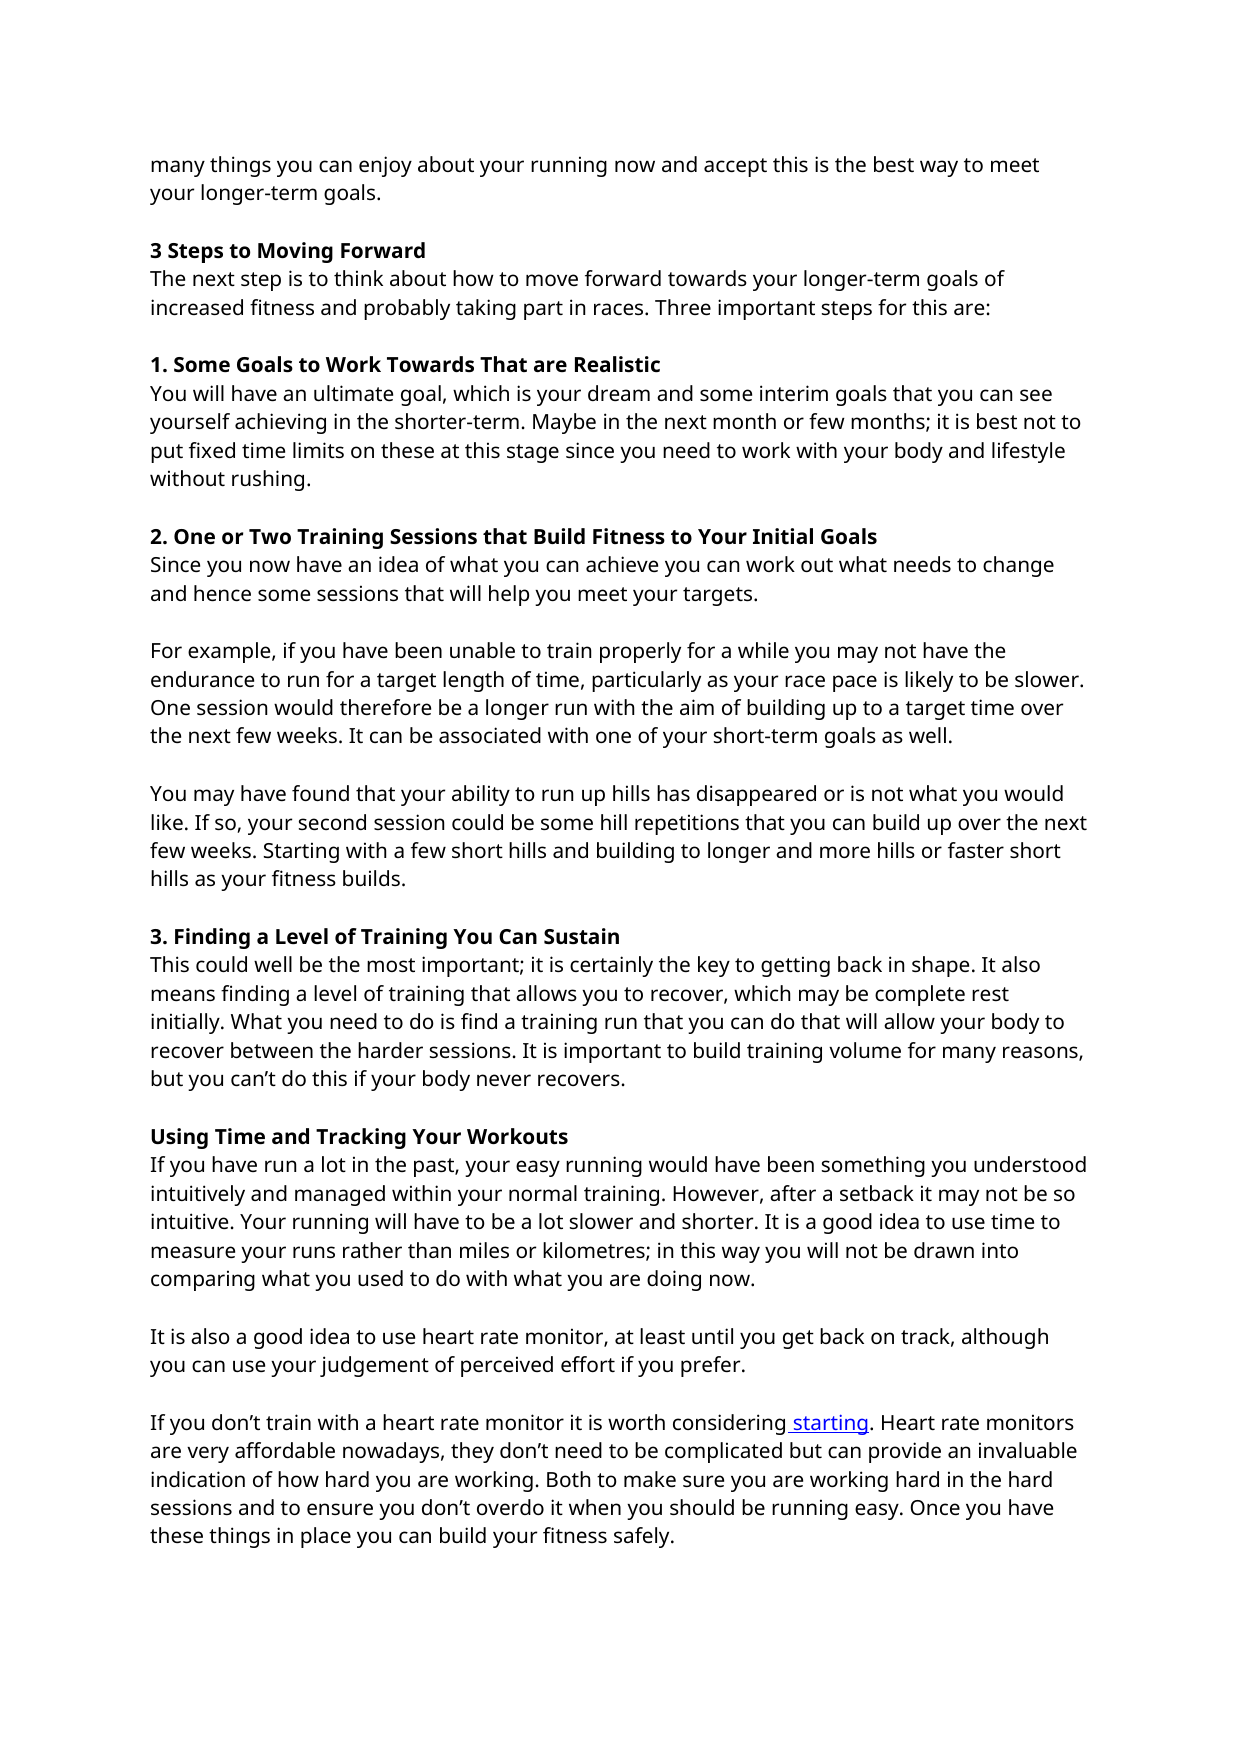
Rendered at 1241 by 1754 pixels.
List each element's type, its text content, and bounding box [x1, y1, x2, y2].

text This could well be the most important; it is certainly the key to getting back in shape. It also means finding a level of training that allows you to recover, which may be complete rest initially. What you need to do is find a training run that you can do that will allow your body to recover between the harder sessions. It is important to build training volume for many reasons, but you can’t do this if your body never recovers. [150, 951, 1090, 1093]
text 2. One or Two Training Sessions that Build Fitness to Your Initial Goals [150, 522, 1090, 550]
text 1. Some Goals to Work Towards That are Realistic [150, 351, 1090, 379]
text If you have run a lot in the past, your easy running would have been something you understood intuitively and managed within your normal training. However, after a setback it may not be so intuitive. Your running will have to be a lot slower and shorter. It is a good idea to use time to measure your runs rather than miles or kilometres; in this way you will not be drawn into comparing what you used to do with what you are doing now. [150, 1150, 1090, 1293]
text 3 Steps to Moving Forward [150, 236, 1090, 264]
text Using Time and Tracking Your Workouts [150, 1122, 1090, 1150]
text If you don’t train with a heart rate monitor it is worth considering starting. Heart rate monitors are very affordable nowadays, they don’t need to be complicated but can provide an invaluable indication of how hard you are working. Both to make sure you are working hard in the hard sessions and to ensure you don’t overdo it when you should be running easy. Once you have these things in place you can build your fitness safely. [150, 1408, 1090, 1550]
text For example, if you have been unable to train properly for a while you may not have the endurance to run for a target length of time, particularly as your race pace is likely to be slower. One session would therefore be a longer run with the aim of building up to a target time over the next few weeks. It can be associated with one of your short-term goals as well. [150, 636, 1090, 750]
text You will have an ultimate goal, which is your dream and some interim goals that you can see yourself achieving in the shorter-term. Maybe in the next month or few months; it is best not to put fixed time limits on these at this stage since you need to work with your body and lifestyle without rushing. [150, 379, 1090, 493]
text You may have found that your ability to run up hills has disappeared or is not what you would like. If so, your second session could be some hill repetitions that you can build up over the next few weeks. Starting with a few short hills and building to longer and more hills or faster short hills as your fitness builds. [150, 779, 1090, 893]
text It is also a good idea to use heart rate monitor, at least until you get back on track, although you can use your judgement of perceived effort if you prefer. [150, 1322, 1090, 1379]
text The next step is to think about how to move forward towards your longer-term goals of increased fitness and probably taking part in races. Three important steps for this are: [150, 264, 1090, 321]
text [150, 150, 1090, 207]
text 3. Finding a Level of Training You Can Sustain [150, 922, 1090, 951]
text Since you now have an idea of what you can achieve you can work out what needs to change and hence some sessions that will help you meet your targets. [150, 550, 1090, 607]
